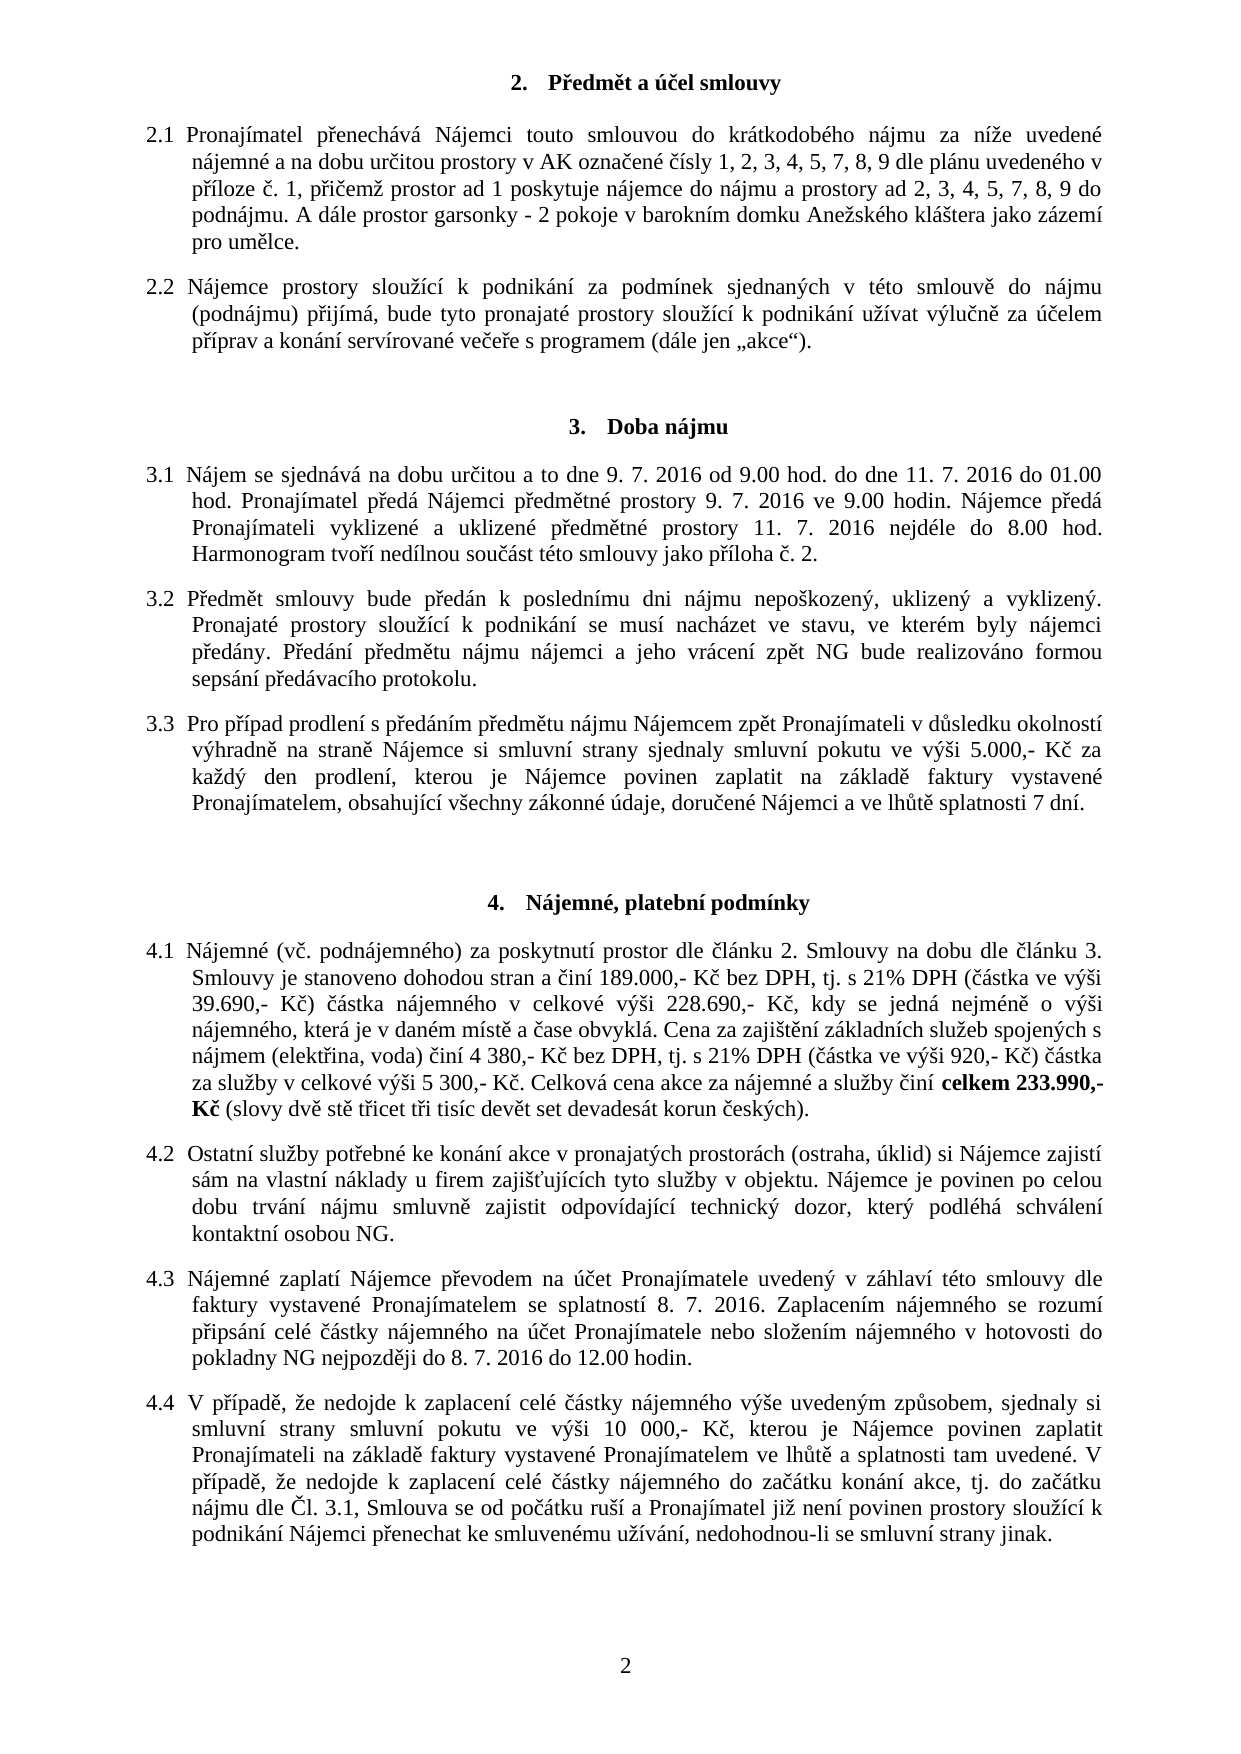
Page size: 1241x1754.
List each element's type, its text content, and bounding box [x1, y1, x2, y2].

list Nájem se sjednává na dobu určitou a to dne 9. 7. 2016 od 9.00 hod. do dne 11. 7. 2016 do 01.00 hod. Pronajímatel předá Nájemci předmětné prostory 9. 7. 2016 ve 9.00 hodin. Nájemce předá Pronajímateli vyklizené a uklizené předmětné prostory 11. 7. 2016 nejdéle do 8.00 hod. Harmonogram tvoří nedílnou součást této smlouvy jako příloha č. 2. [146, 462, 1104, 567]
list Nájemné, platební podmínky [487, 892, 1104, 915]
list Pro případ prodlení s předáním předmětu nájmu Nájemcem zpět Pronajímateli v důsledku okolností výhradně na straně Nájemce si smluvní strany sjednaly smluvní pokutu ve výši 5.000,- Kč za každý den prodlení, kterou je Nájemce povinen zaplatit na základě faktury vystavené Pronajímatelem, obsahující všechny zákonné údaje, doručené Nájemci a ve lhůtě splatnosti 7 dní. [146, 711, 1104, 816]
list Ostatní služby potřebné ke konání akce v pronajatých prostorách (ostraha, úklid) si Nájemce zajistí sám na vlastní náklady u firem zajišťujících tyto služby v objektu. Nájemce je povinen po celou dobu trvání nájmu smluvně zajistit odpovídající technický dozor, který podléhá schválení kontaktní osobou NG. [146, 1140, 1104, 1247]
list Doba nájmu [569, 416, 1104, 439]
list Předmět a účel smlouvy [510, 72, 782, 95]
list V případě, že nedojde k zaplacení celé částky nájemného výše uvedeným způsobem, sjednaly si smluvní strany smluvní pokutu ve výši 10 000,- Kč, kterou je Nájemce povinen zaplatit Pronajímateli na základě faktury vystavené Pronajímatelem ve lhůtě a splatnosti tam uvedené. V případě, že nedojde k zaplacení celé částky nájemného do začátku konání akce, tj. do začátku nájmu dle Čl. 3.1, Smlouva se od počátku ruší a Pronajímatel již není povinen prostory sloužící k podnikání Nájemci přenechat ke smluvenému užívání, nedohodnou-li se smluvní strany jinak. [146, 1389, 1104, 1547]
list Nájemné (vč. podnájemného) za poskytnutí prostor dle článku 2. Smlouvy na dobu dle článku 3. Smlouvy je stanoveno dohodou stran a činí 189.000,- Kč bez DPH, tj. s 21% DPH (částka ve výši 39.690,- Kč) částka nájemného v celkové výši 228.690,- Kč, kdy se jedná nejméně o výši nájemného, která je v daném místě a čase obvyklá. Cena za zajištění základních služeb spojených s nájmem (elektřina, voda) činí 4 380,- Kč bez DPH, tj. s 21% DPH (částka ve výši 920,- Kč) částka za služby v celkové výši 5 300,- Kč. Celková cena akce za nájemné a služby činí celkem 233.990,- Kč (slovy dvě stě třicet tři tisíc devět set devadesát korun českých). [146, 938, 1104, 1121]
list Předmět smlouvy bude předán k poslednímu dni nájmu nepoškozený, uklizený a vyklizený. Pronajaté prostory sloužící k podnikání se musí nacházet ve stavu, ve kterém byly nájemci předány. Předání předmětu nájmu nájemci a jeho vrácení zpět NG bude realizováno formou sepsání předávacího protokolu. [146, 585, 1104, 692]
list Nájemce prostory sloužící k podnikání za podmínek sjednaných v této smlouvě do nájmu (podnájmu) přijímá, bude tyto pronajaté prostory sloužící k podnikání užívat výlučně za účelem příprav a konání servírované večeře s programem (dále jen „akce“). [146, 273, 1104, 353]
list Pronajímatel přenechává Nájemci touto smlouvou do krátkodobého nájmu za níže uvedené nájemné a na dobu určitou prostory v AK označené čísly 1, 2, 3, 4, 5, 7, 8, 9 dle plánu uvedeného v příloze č. 1, přičemž prostor ad 1 poskytuje nájemce do nájmu a prostory ad 2, 3, 4, 5, 7, 8, 9 do podnájmu. A dále prostor garsonky - 2 pokoje v barokním domku Anežského kláštera jako zázemí pro umělce. [146, 121, 1104, 255]
list Nájemné zaplatí Nájemce převodem na účet Pronajímatele uvedený v záhlaví této smlouvy dle faktury vystavené Pronajímatelem se splatností 8. 7. 2016. Zaplacením nájemného se rozumí připsání celé částky nájemného na účet Pronajímatele nebo složením nájemného v hotovosti do pokladny NG nejpozději do 8. 7. 2016 do 12.00 hodin. [146, 1266, 1104, 1371]
